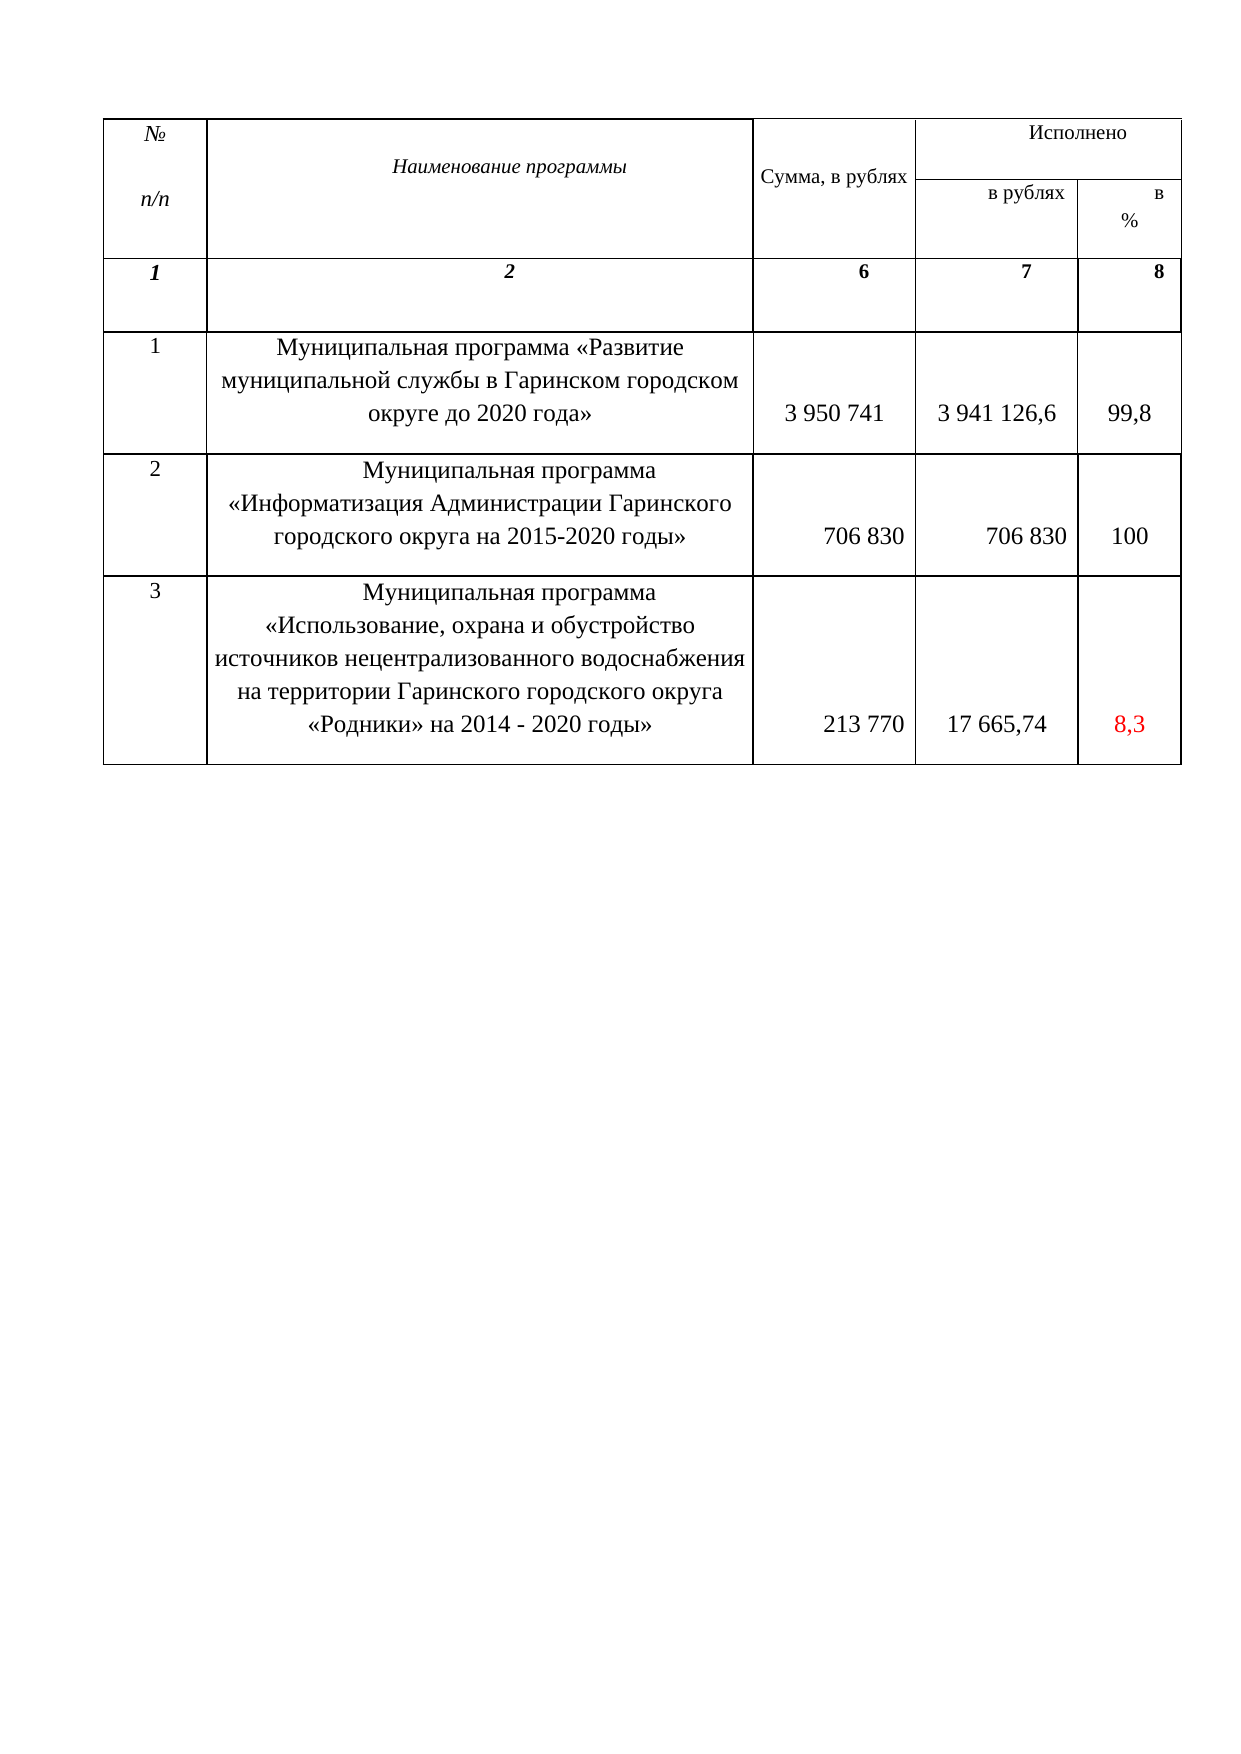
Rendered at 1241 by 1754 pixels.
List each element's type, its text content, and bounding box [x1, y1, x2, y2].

table_cell 2 [208, 259, 752, 331]
table_cell Муниципальная программа «Информатизация Администрации Гаринского городского округа на 2015-2020 годы» [208, 455, 752, 575]
table_header Сумма, в рублях [754, 119, 915, 258]
table_header Наименование программы [208, 120, 752, 258]
table_cell 706 830 [754, 455, 915, 575]
table_cell 8 [1079, 259, 1180, 331]
table_cell 8,3 [1079, 577, 1180, 763]
table_header Исполнено [916, 119, 1181, 179]
table_cell 2 [104, 455, 206, 575]
table_cell Муниципальная программа «Использование, охрана и обустройство источников нецентрализованного водоснабжения на территории Гаринского городского округа «Родники» на 2014 - 2020 годы» [208, 577, 752, 763]
table_cell 706 830 [916, 455, 1077, 575]
table_cell в % [1078, 180, 1181, 258]
table_cell 3 [104, 577, 206, 763]
table_cell 17 665,74 [916, 577, 1077, 763]
table_header № п/п [104, 120, 206, 258]
table_cell 3 950 741 [754, 333, 915, 453]
table_cell в рублях [916, 180, 1077, 258]
table_cell 1 [104, 259, 206, 331]
table_cell 7 [916, 259, 1077, 331]
table_cell 99,8 [1078, 333, 1181, 453]
table_cell 213 770 [754, 577, 915, 763]
table_cell 1 [104, 333, 206, 453]
table_cell 100 [1079, 455, 1180, 575]
table_cell 6 [754, 259, 915, 331]
table_cell Муниципальная программа «Развитие муниципальной службы в Гаринском городском округе до 2020 годa» [207, 333, 753, 453]
table_cell 3 941 126,6 [916, 333, 1077, 453]
